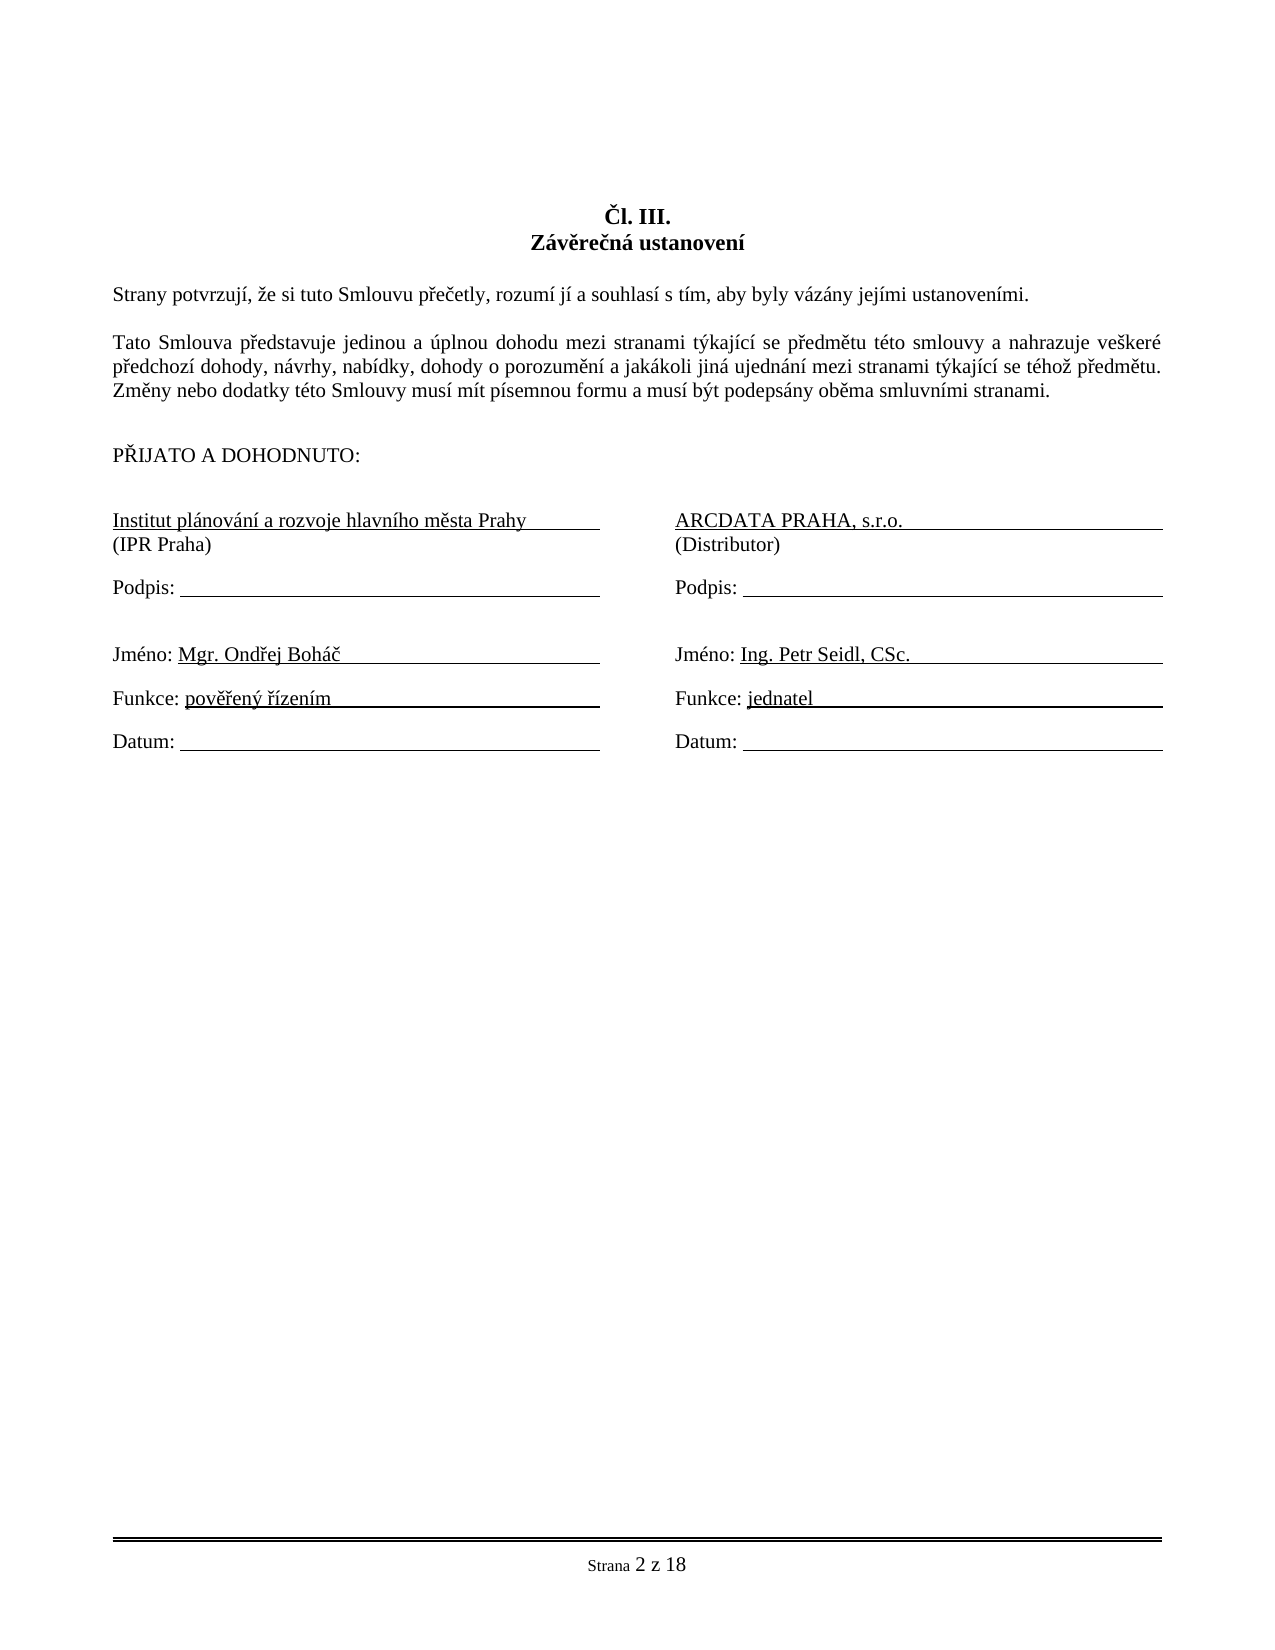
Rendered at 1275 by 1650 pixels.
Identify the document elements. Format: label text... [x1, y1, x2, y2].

text Institut plánování a rozvoje hlavního města Prahy ARCDATA PRAHA, s.r.o. [112, 508, 1162, 532]
text (IPR Praha) (Distributor) [112, 532, 1162, 556]
text Tato Smlouva představuje jedinou a úplnou dohodu mezi stranami týkající se předmětu této smlouvy a nahrazuje veškeré předchozí dohody, návrhy, nabídky, dohody o porozumění a jakákoli jiná ujednání mezi stranami týkající se téhož předmětu. Změny nebo dodatky této Smlouvy musí mít písemnou formu a musí být podepsány oběma smluvními stranami. [112, 330, 1162, 402]
text Funkce: pověřený řízením Funkce: jednatel [112, 686, 1162, 710]
text Přijato a dohodnuto: [112, 443, 1162, 467]
text Závěrečná ustanovení [112, 229, 1162, 255]
text Podpis: Podpis: [112, 575, 1162, 599]
text Čl. III. [112, 203, 1162, 229]
text Strany potvrzují, že si tuto Smlouvu přečetly, rozumí jí a souhlasí s tím, aby byly vázány jejími ustanoveními. [112, 282, 1162, 306]
text Jméno: Mgr. Ondřej Boháč Jméno: Ing. Petr Seidl, CSc. [112, 642, 1162, 666]
text Datum: Datum: [112, 729, 1162, 753]
